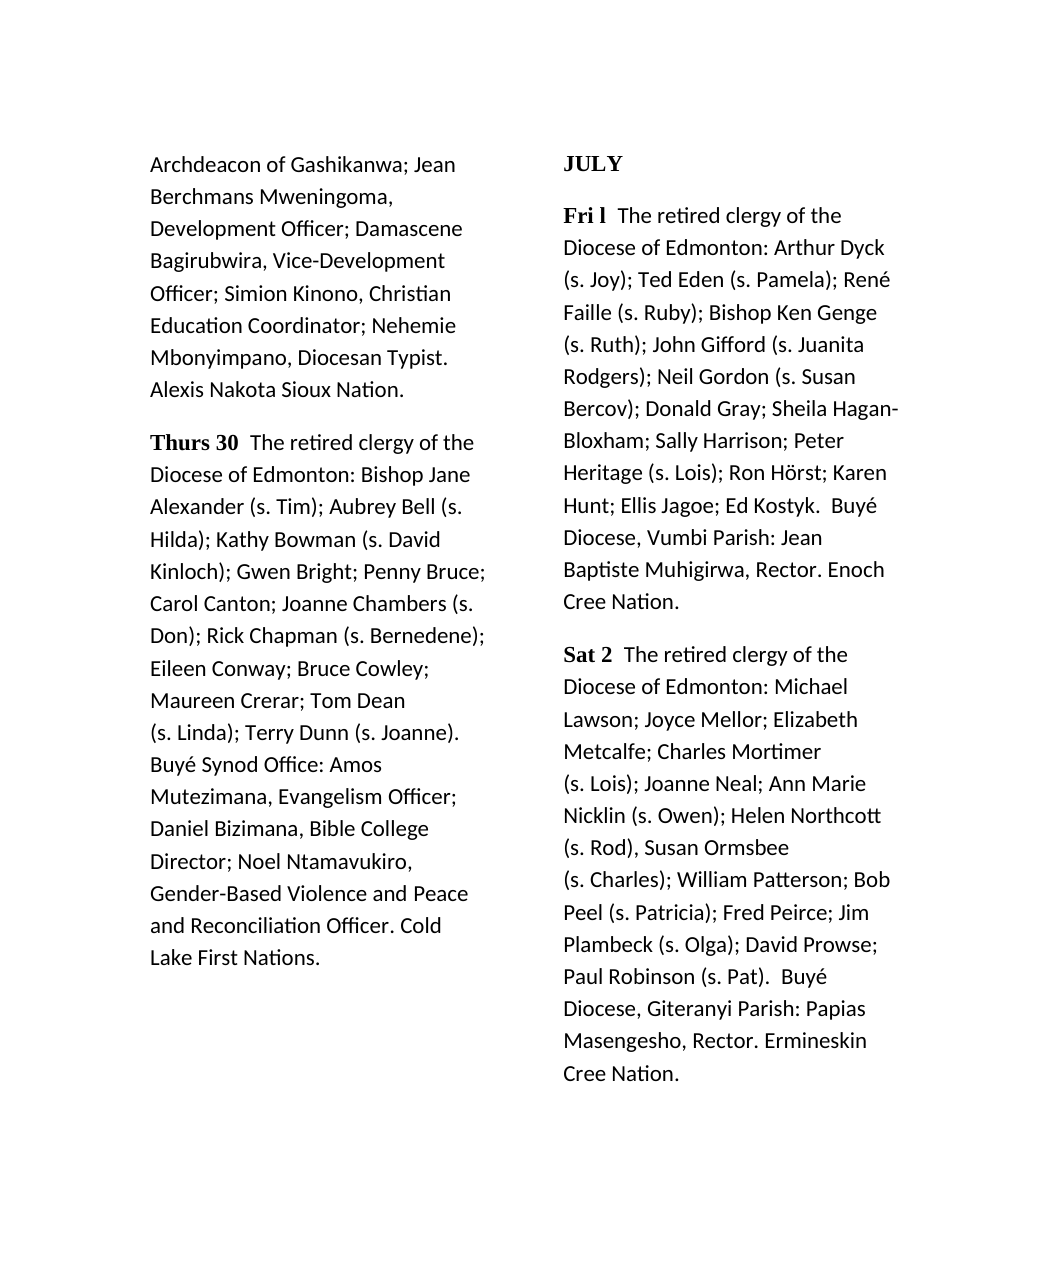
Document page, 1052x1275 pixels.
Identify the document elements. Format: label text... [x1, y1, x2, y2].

text JULY [563, 150, 901, 176]
text Thurs 30 The retired clergy of the Diocese of Edmonton: Bishop Jane Alexander (s. Tim); Aubrey Bell (s. Hilda); Kathy Bowman (s. David Kinloch); Gwen Bright; Penny Bruce; Carol Canton; Joanne Chambers (s. Don); Rick Chapman (s. Bernedene); Eileen Conway; Bruce Cowley; Maureen Crerar; Tom Dean (s. Linda); Terry Dunn (s. Joanne). Buyé Synod Office: Amos Mutezimana, Evangelism Officer; Daniel Bizimana, Bible College Director; Noel Ntamavukiro, Gender-Based Violence and Peace and Reconciliation Officer. Cold Lake First Nations. [150, 428, 488, 971]
text Fri l The retired clergy of the Diocese of Edmonton: Arthur Dyck (s. Joy); Ted Eden (s. Pamela); René Faille (s. Ruby); Bishop Ken Genge (s. Ruth); John Gifford (s. Juanita Rodgers); Neil Gordon (s. Susan Bercov); Donald Gray; Sheila Hagan-Bloxham; Sally Harrison; Peter Heritage (s. Lois); Ron Hörst; Karen Hunt; Ellis Jagoe; Ed Kostyk. Buyé Diocese, Vumbi Parish: Jean Baptiste Muhigirwa, Rector. Enoch Cree Nation. [563, 201, 901, 615]
text Sat 2 The retired clergy of the Diocese of Edmonton: Michael Lawson; Joyce Mellor; Elizabeth Metcalfe; Charles Mortimer (s. Lois); Joanne Neal; Ann Marie Nicklin (s. Owen); Helen Northcott (s. Rod), Susan Ormsbee (s. Charles); William Patterson; Bob Peel (s. Patricia); Fred Peirce; Jim Plambeck (s. Olga); David Prowse; Paul Robinson (s. Pat). Buyé Diocese, Giteranyi Parish: Papias Masengesho, Rector. Ermineskin Cree Nation. [563, 640, 901, 1087]
